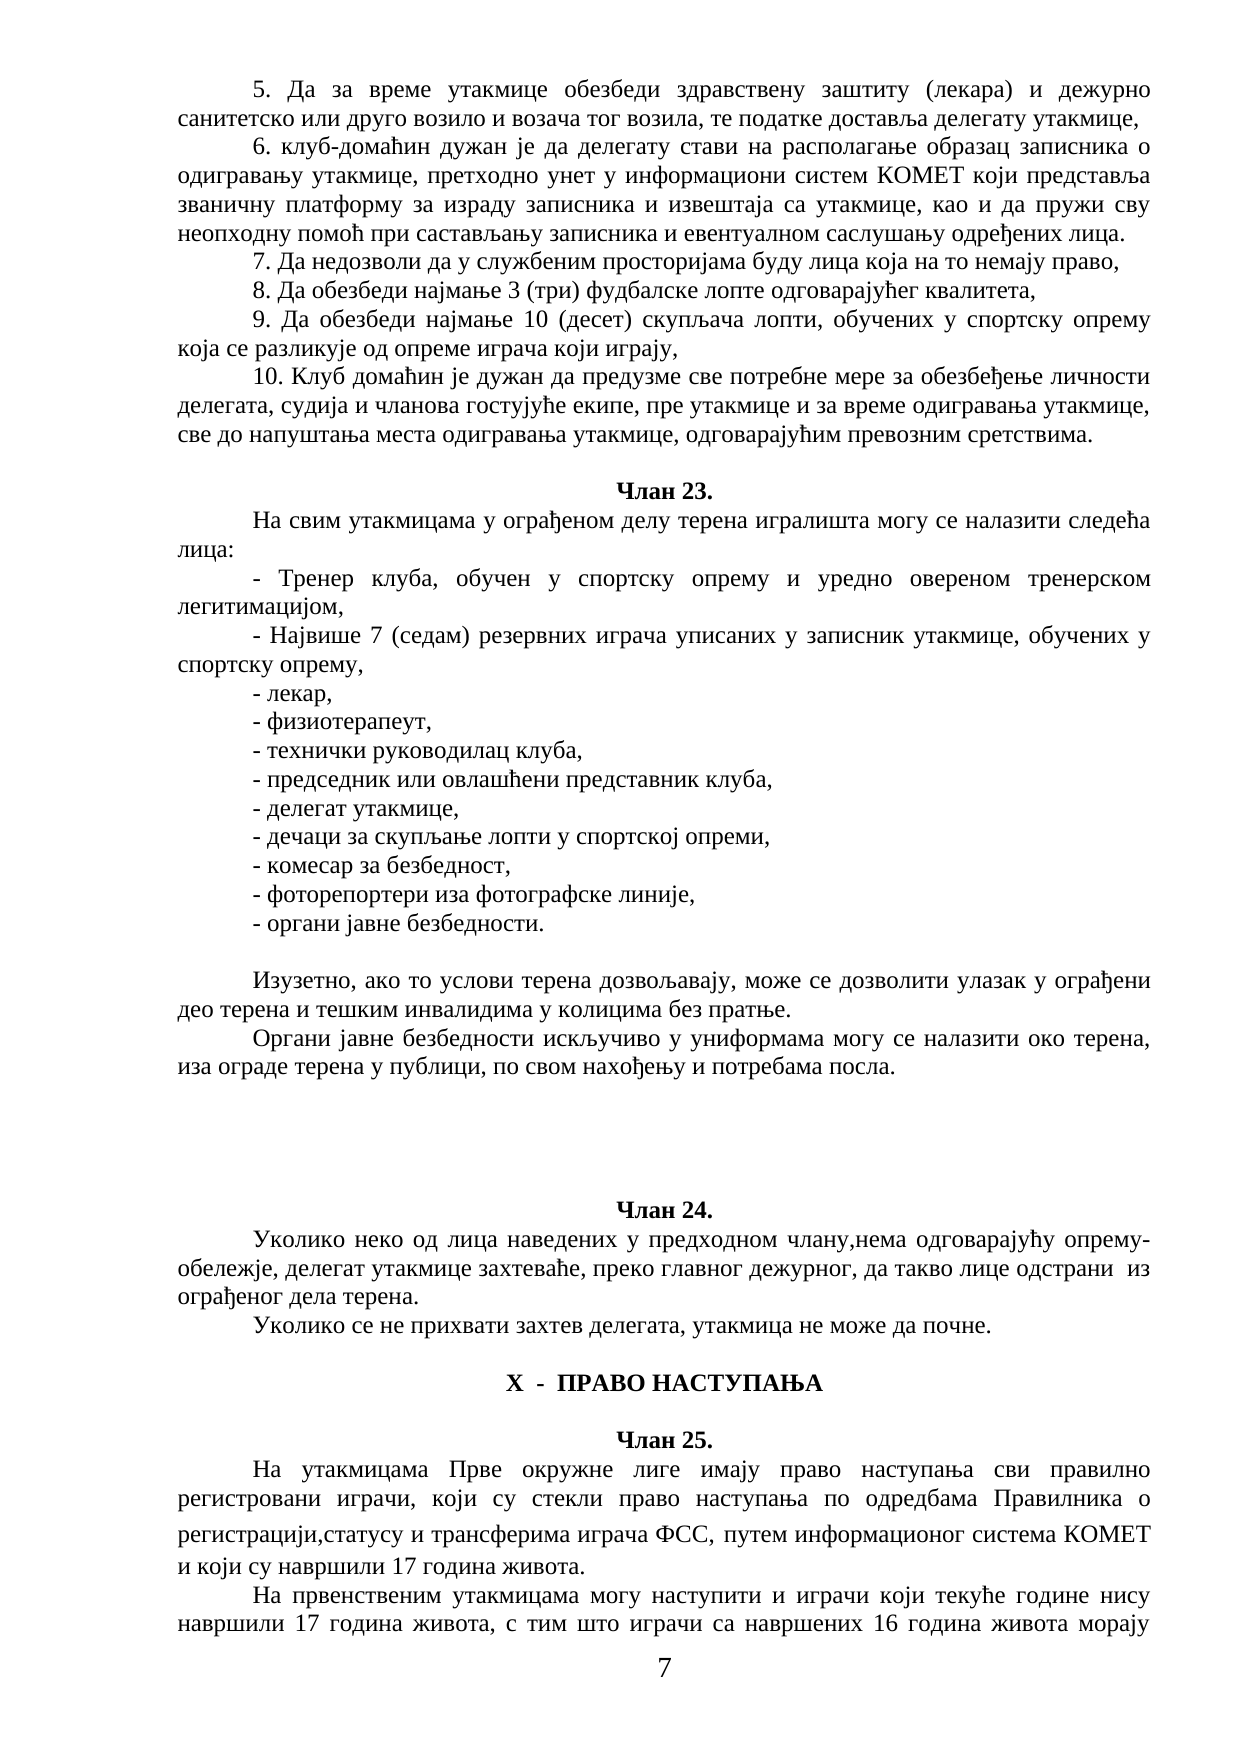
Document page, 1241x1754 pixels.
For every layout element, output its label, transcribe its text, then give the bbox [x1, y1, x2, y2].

text Органи јавне безбедности искључиво у униформама могу се налазити око терена, иза ограде терена у публици, по свом нахођењу и потребама посла. [177, 1023, 1152, 1080]
text - технички руководилац клуба, [177, 735, 1152, 764]
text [177, 1580, 1152, 1637]
text На свим утакмицама у ограђеном делу терена игралишта могу се налазити следећа лица: [177, 505, 1152, 563]
text - фоторепортери иза фотографске линије, [177, 879, 1152, 908]
text - Тренер клуба, обучен у спортску опрему и уредно овереном тренерском легитимацијом, [177, 563, 1152, 620]
text 5. Да за време утакмице обезбеди здравствену заштиту (лекара) и дежурно санитетско или друго возило и возача тог возила, те податке доставља делегату утакмице, [177, 74, 1152, 131]
text - Највише 7 (седам) резервних играча уписаних у записник утакмице, обучених у спортску опрему, [177, 620, 1152, 678]
text - делегат утакмице, [177, 793, 1152, 821]
text Члан 25. [177, 1425, 1152, 1454]
text - физиотерапеут, [177, 706, 1152, 735]
text На утакмицама Прве окружне лиге имају право наступања сви правилно регистровани играчи, који су стекли право наступања по одредбама Правилника о регистрацији,статусу и трансферима играча ФСС, путем информационог система КОМЕТ и који су навршили 17 година живота. [177, 1454, 1152, 1580]
text Члан 24. [177, 1195, 1152, 1224]
text - органи јавне безбедности. [177, 908, 1152, 936]
text - председник или овлашћени представник клуба, [177, 764, 1152, 793]
text 8. Да обезбеди најмање 3 (три) фудбалске лопте одговарајућег квалитета, [177, 275, 1152, 304]
text Члан 23. [177, 476, 1152, 505]
text - лекар, [177, 678, 1152, 706]
text 10. Клуб домаћин је дужан да предузме све потребне мере за обезбеђење личности делегата, судија и чланова гостујуће екипе, пре утакмице и за време одигравања утакмице, све до напуштања места одигравања утакмице, одговарајућим превозним сретствима. [177, 361, 1152, 448]
text 9. Да обезбеди најмање 10 (десет) скупљача лопти, обучених у спортску опрему која се разликује од опреме играча који играју, [177, 304, 1152, 361]
text 7. Да недозволи да у службеним просторијама буду лица која на то немају право, [177, 246, 1152, 275]
text Изузетно, ако то услови терена дозвољавају, може се дозволити улазак у ограђени део терена и тешким инвалидима у колицима без пратње. [177, 965, 1152, 1023]
text Уколико се не прихвати захтев делегата, утакмица не може да почне. [177, 1310, 1152, 1339]
text 6. клуб-домаћин дужан је да делегату стави на располагање образац записника о одигравању утакмице, претходно унет у информациони систем КОМЕТ који представља званичну платформу за израду записника и извештаја са утакмице, као и да пружи сву неопходну помоћ при састављању записника и евентуалном саслушању одређених лица. [177, 131, 1152, 246]
text X - ПРАВО НАСТУПАЊА [177, 1368, 1152, 1396]
text Уколико неко од лица наведених у предходном члану,нема одговарајућу опрему-обележје, делегат утакмице захтеваће, преко главног дежурног, да такво лице одстрани из ограђеног дела терена. [177, 1224, 1152, 1310]
text - дечаци за скупљање лопти у спортској опреми, [177, 821, 1152, 850]
text - комесар за безбедност, [177, 850, 1152, 879]
